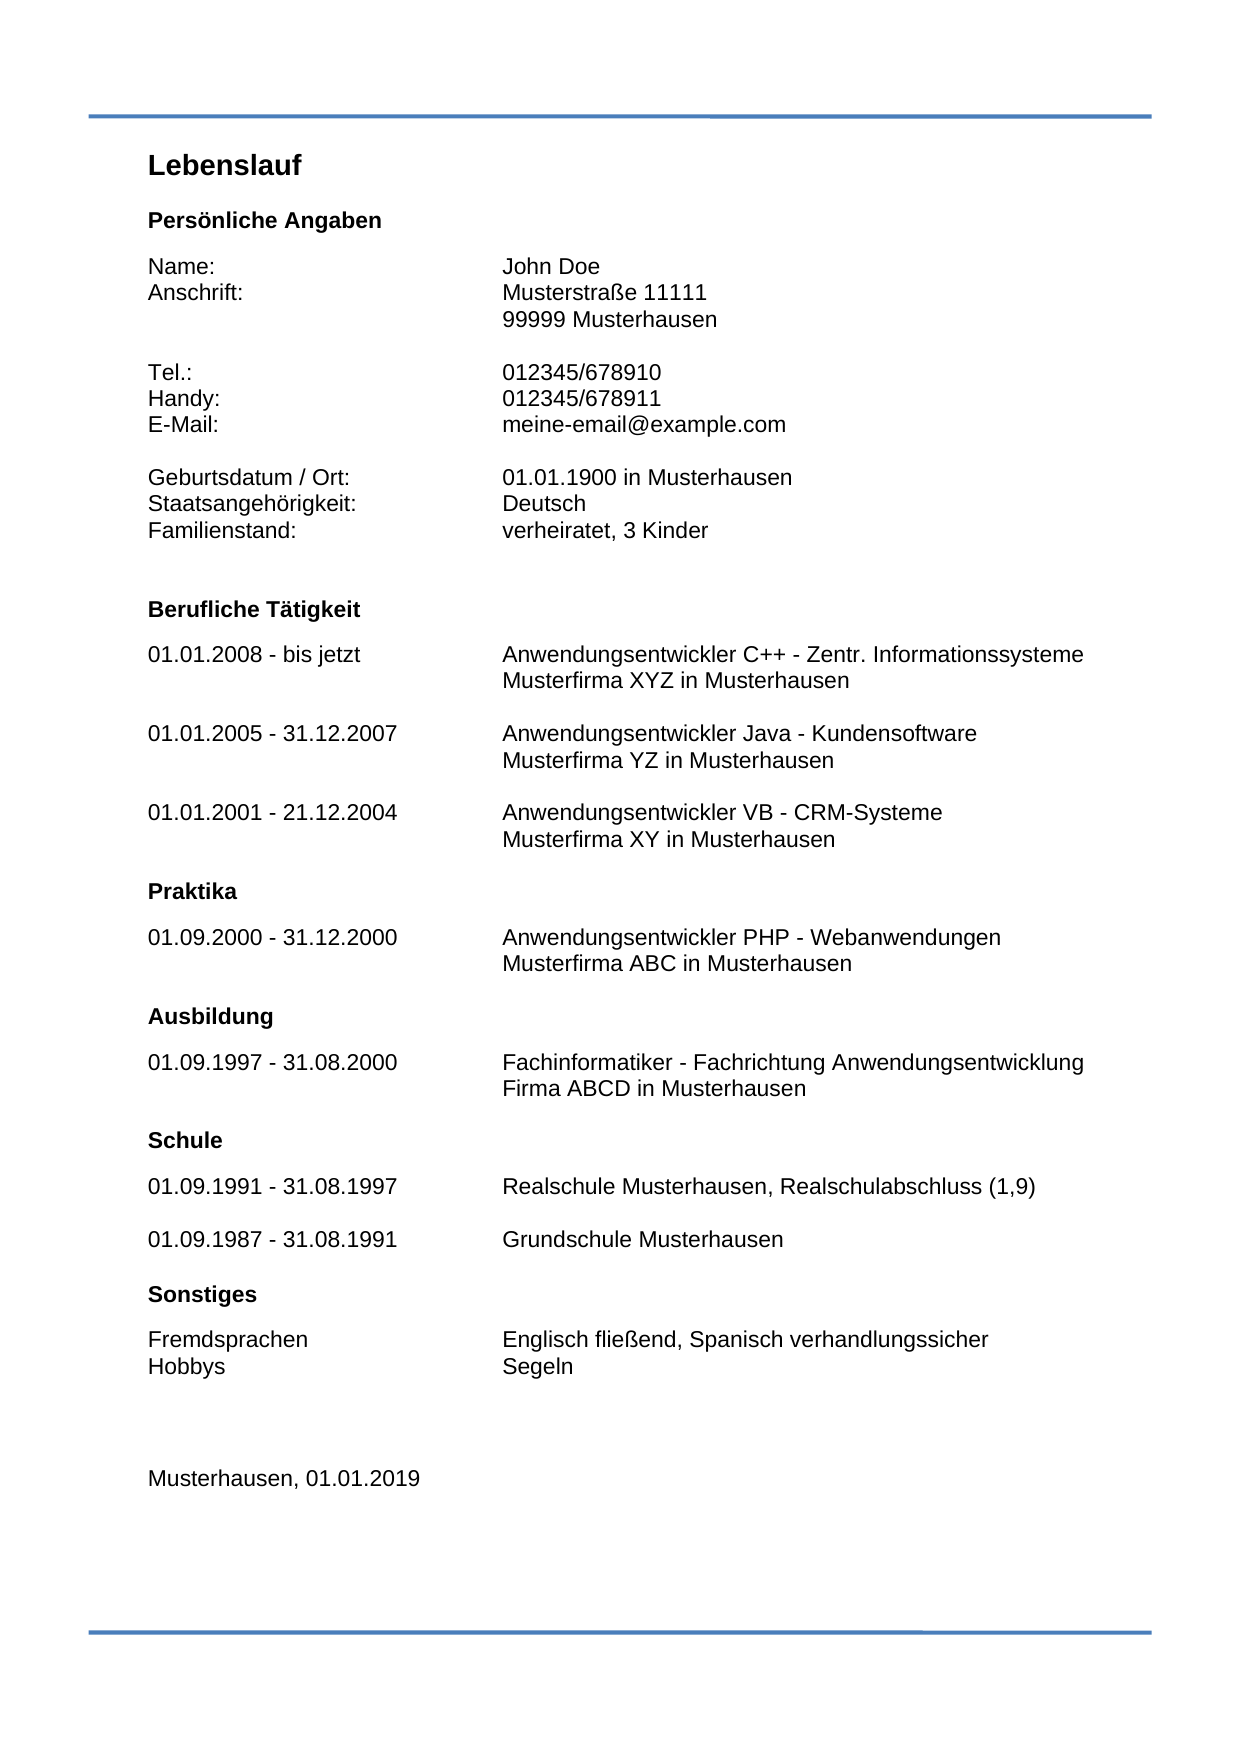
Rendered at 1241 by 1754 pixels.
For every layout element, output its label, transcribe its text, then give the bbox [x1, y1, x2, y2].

text Musterfirma XYZ in Musterhausen [148, 667, 1093, 694]
text 01.01.2001 - 21.12.2004 Anwendungsentwickler VB - CRM-Systeme [148, 799, 1093, 826]
text Musterfirma ABC in Musterhausen [148, 950, 1093, 977]
text 01.09.2000 - 31.12.2000 Anwendungsentwickler PHP - Webanwendungen [148, 924, 1093, 950]
text 01.01.2008 - bis jetzt Anwendungsentwickler C++ - Zentr. Informationssysteme [148, 641, 1093, 667]
text Fremdsprachen Englisch fließend, Spanisch verhandlungssicher [148, 1326, 1093, 1353]
text Tel.: 012345/678910 [148, 358, 1093, 385]
text Ausbildung [148, 1003, 1093, 1029]
text 01.01.2005 - 31.12.2007 Anwendungsentwickler Java - Kundensoftware [148, 720, 1093, 747]
text Handy: 012345/678911 [148, 385, 1093, 411]
text Firma ABCD in Musterhausen [148, 1075, 1093, 1101]
text Sonstiges [148, 1281, 1093, 1307]
text 01.09.1997 - 31.08.2000 Fachinformatiker - Fachrichtung Anwendungsentwicklung [148, 1048, 1093, 1075]
text 01.09.1991 - 31.08.1997 Realschule Musterhausen, Realschulabschluss (1,9) [148, 1173, 1093, 1199]
text Musterfirma XY in Musterhausen [148, 826, 1093, 852]
text Musterhausen, 01.01.2019 [148, 1465, 1093, 1492]
text 01.09.1987 - 31.08.1991 Grundschule Musterhausen [148, 1226, 1093, 1252]
text Familienstand: verheiratet, 3 Kinder [148, 517, 1093, 543]
text E-Mail: meine-email@example.com [148, 411, 1093, 437]
text Lebenslauf [148, 148, 1093, 181]
text Name: John Doe [148, 253, 1093, 279]
text Staatsangehörigkeit: Deutsch [148, 490, 1093, 517]
text Persönliche Angaben [148, 207, 1093, 234]
text Anschrift: Musterstraße 11111 [148, 279, 1093, 306]
text 99999 Musterhausen [148, 306, 1093, 332]
text Berufliche Tätigkeit [148, 596, 1093, 622]
text Geburtsdatum / Ort: 01.01.1900 in Musterhausen [148, 464, 1093, 490]
text Hobbys Segeln [148, 1353, 1093, 1379]
text Schule [148, 1127, 1093, 1154]
text Praktika [148, 878, 1093, 905]
text Musterfirma YZ in Musterhausen [148, 747, 1093, 773]
